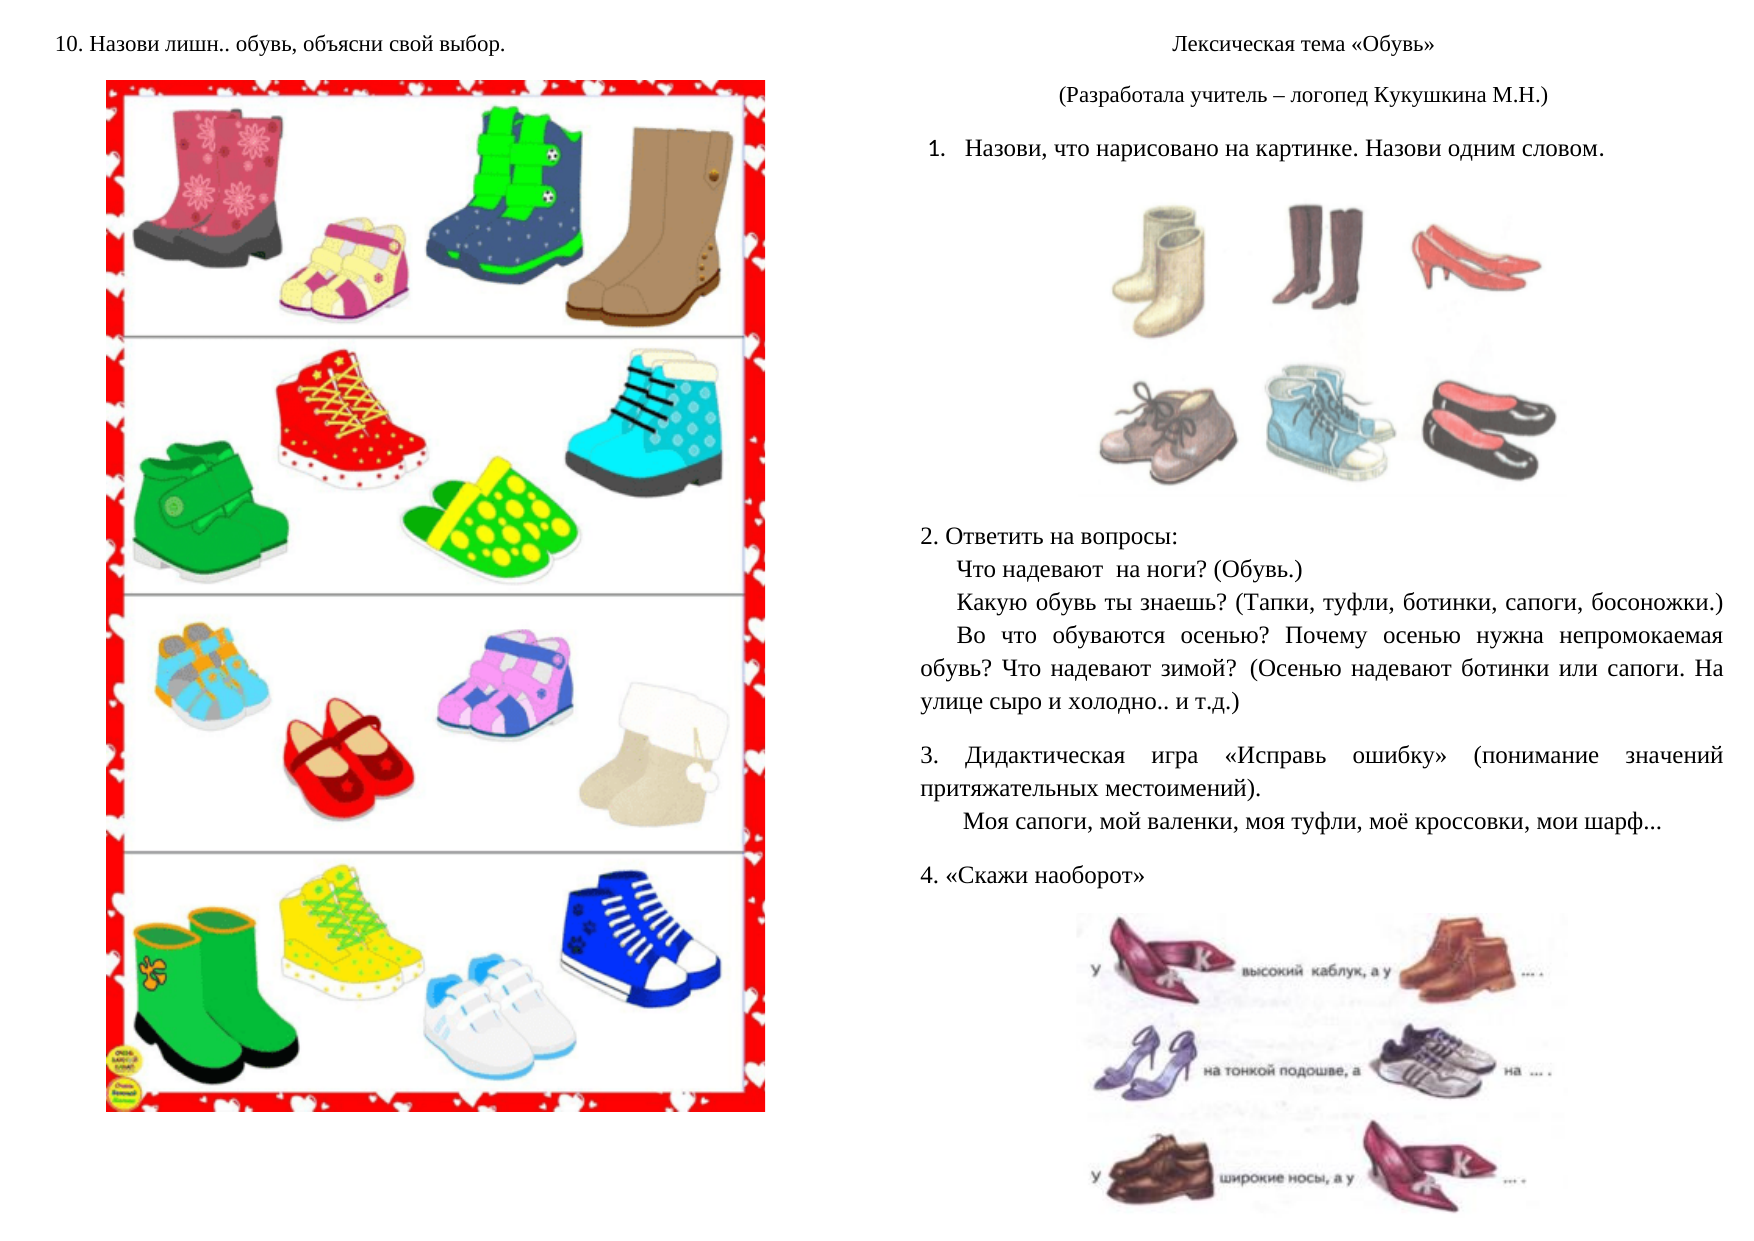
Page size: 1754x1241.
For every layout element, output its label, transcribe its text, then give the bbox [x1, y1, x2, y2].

list Назови, что нарисовано на картинке. Назови одним словом. [927, 132, 1724, 162]
text 3. Дидактическая игра «Исправь ошибку» (понимание значений притяжательных местоимений). Моя сапоги, мой валенки, моя туфли, моё кроссовки, мои шарф... [920, 740, 1724, 835]
text (Разработала учитель – логопед Кукушкина М.Н.) [883, 81, 1724, 107]
text 2. Ответить на вопросы: Что надевают на ноги? (Обувь.) Какую обувь ты знаешь? (Тапки, туфли, ботинки, сапоги, босоножки.) Во что обуваются осенью? Почему осенью нужна непромокаемая обувь? Что надевают зимой? (Осенью надевают ботинки или сапоги. На улице сыро и холодно.. и т.д.) [920, 521, 1724, 715]
picture [106, 80, 766, 1112]
text 4. «Скажи наоборот» [920, 860, 1724, 889]
text Лексическая тема «Обувь» [883, 29, 1724, 56]
text 10. Назови лишн.. обувь, объясни свой выбор. [15, 29, 856, 56]
picture [1076, 913, 1569, 1218]
picture [1077, 187, 1568, 497]
